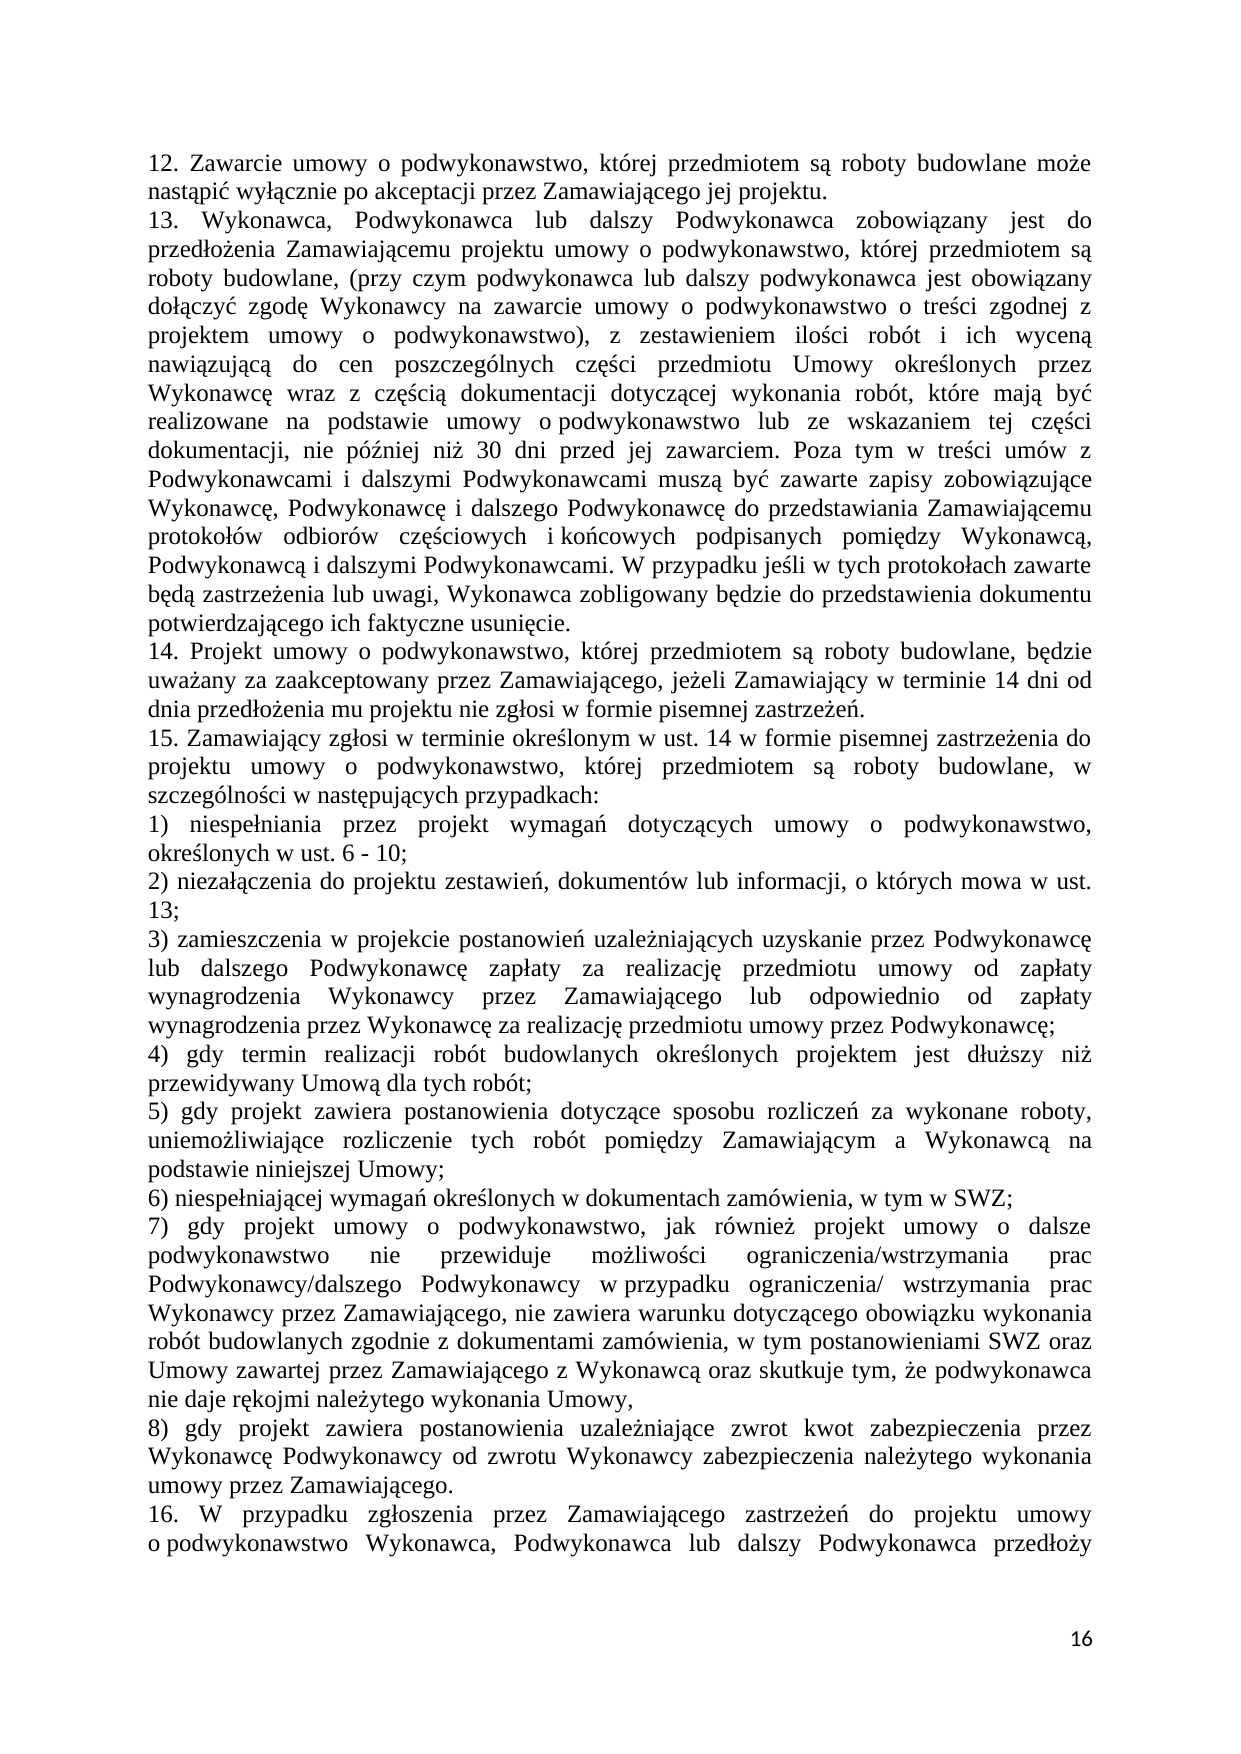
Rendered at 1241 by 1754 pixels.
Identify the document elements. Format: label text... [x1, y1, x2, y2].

text 14. Projekt umowy o podwykonawstwo, której przedmiotem są roboty budowlane, będzie uważany za zaakceptowany przez Zamawiającego, jeżeli Zamawiający w terminie 14 dni od dnia przedłożenia mu projektu nie zgłosi w formie pisemnej zastrzeżeń. [148, 636, 1093, 723]
text 15. Zamawiający zgłosi w terminie określonym w ust. 14 w formie pisemnej zastrzeżenia do projektu umowy o podwykonawstwo, której przedmiotem są roboty budowlane, w szczególności w następujących przypadkach: [148, 723, 1093, 809]
text 8) gdy projekt zawiera postanowienia uzależniające zwrot kwot zabezpieczenia przez Wykonawcę Podwykonawcy od zwrotu Wykonawcy zabezpieczenia należytego wykonania umowy przez Zamawiającego. [148, 1413, 1093, 1499]
text 1) niespełniania przez projekt wymagań dotyczących umowy o podwykonawstwo, określonych w ust. 6 - 10; [148, 809, 1093, 866]
text 3) zamieszczenia w projekcie postanowień uzależniających uzyskanie przez Podwykonawcę lub dalszego Podwykonawcę zapłaty za realizację przedmiotu umowy od zapłaty wynagrodzenia Wykonawcy przez Zamawiającego lub odpowiednio od zapłaty wynagrodzenia przez Wykonawcę za realizację przedmiotu umowy przez Podwykonawcę; [148, 924, 1093, 1039]
text 5) gdy projekt zawiera postanowienia dotyczące sposobu rozliczeń za wykonane roboty, uniemożliwiające rozliczenie tych robót pomiędzy Zamawiającym a Wykonawcą na podstawie niniejszej Umowy; [148, 1096, 1093, 1183]
text 7) gdy projekt umowy o podwykonawstwo, jak również projekt umowy o dalsze podwykonawstwo nie przewiduje możliwości ograniczenia/wstrzymania prac Podwykonawcy/dalszego Podwykonawcy w przypadku ograniczenia/ wstrzymania prac Wykonawcy przez Zamawiającego, nie zawiera warunku dotyczącego obowiązku wykonania robót budowlanych zgodnie z dokumentami zamówienia, w tym postanowieniami SWZ oraz Umowy zawartej przez Zamawiającego z Wykonawcą oraz skutkuje tym, że podwykonawca nie daje rękojmi należytego wykonania Umowy, [148, 1211, 1093, 1413]
text 2) niezałączenia do projektu zestawień, dokumentów lub informacji, o których mowa w ust. 13; [148, 866, 1093, 924]
text 12. Zawarcie umowy o podwykonawstwo, której przedmiotem są roboty budowlane może nastąpić wyłącznie po akceptacji przez Zamawiającego jej projektu. [148, 148, 1093, 205]
text 4) gdy termin realizacji robót budowlanych określonych projektem jest dłuższy niż przewidywany Umową dla tych robót; [148, 1039, 1093, 1096]
text 6) niespełniającej wymagań określonych w dokumentach zamówienia, w tym w SWZ; [148, 1183, 1093, 1211]
text 13. Wykonawca, Podwykonawca lub dalszy Podwykonawca zobowiązany jest do przedłożenia Zamawiającemu projektu umowy o podwykonawstwo, której przedmiotem są roboty budowlane, (przy czym podwykonawca lub dalszy podwykonawca jest obowiązany dołączyć zgodę Wykonawcy na zawarcie umowy o podwykonawstwo o treści zgodnej z projektem umowy o podwykonawstwo), z zestawieniem ilości robót i ich wyceną nawiązującą do cen poszczególnych części przedmiotu Umowy określonych przez Wykonawcę wraz z częścią dokumentacji dotyczącej wykonania robót, które mają być realizowane na podstawie umowy o podwykonawstwo lub ze wskazaniem tej części dokumentacji, nie później niż 30 dni przed jej zawarciem. Poza tym w treści umów z Podwykonawcami i dalszymi Podwykonawcami muszą być zawarte zapisy zobowiązujące Wykonawcę, Podwykonawcę i dalszego Podwykonawcę do przedstawiania Zamawiającemu protokołów odbiorów częściowych i końcowych podpisanych pomiędzy Wykonawcą, Podwykonawcą i dalszymi Podwykonawcami. W przypadku jeśli w tych protokołach zawarte będą zastrzeżenia lub uwagi, Wykonawca zobligowany będzie do przedstawienia dokumentu potwierdzającego ich faktyczne usunięcie. [148, 205, 1093, 636]
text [148, 1499, 1093, 1556]
